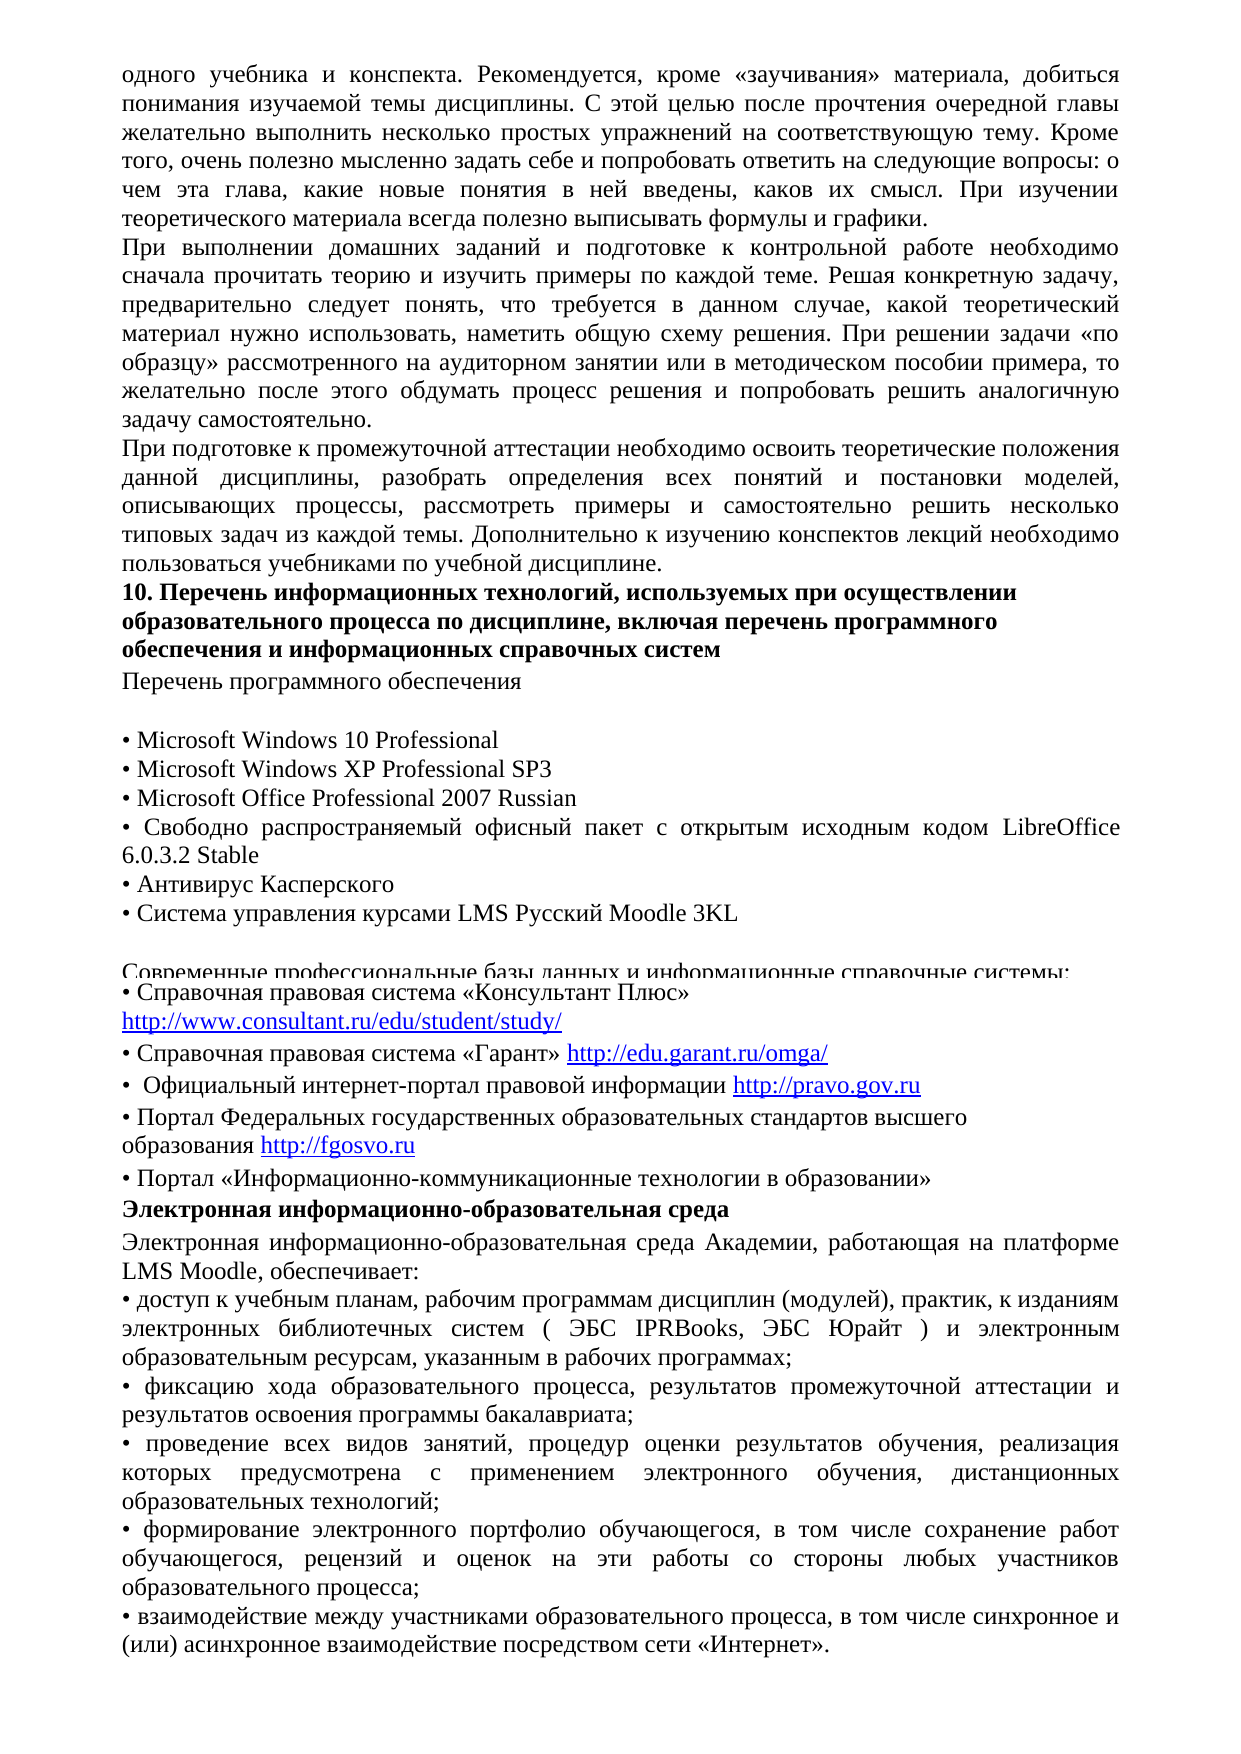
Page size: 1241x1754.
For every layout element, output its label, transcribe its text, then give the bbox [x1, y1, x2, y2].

table_cell Перечень программного обеспечения • Microsoft Windows 10 Professional • Microsoft Windows XP Professional SP3 • Microsoft Office Professional 2007 Russian • Cвободно распространяемый офисный пакет с открытым исходным кодом LibreOffice 6.0.3.2 Stable • Антивирус Касперского • Cистема управления курсами LMS Русский Moodle 3KL Современные профессиональные базы данных и информационные справочные системы: [118, 666, 1124, 977]
table_cell • Справочная правовая система «Консультант Плюс» http://www.consultant.ru/edu/student/study/ [118, 978, 1124, 1038]
table_cell • Справочная правовая система «Гарант» http://edu.garant.ru/omga/ [118, 1039, 1124, 1070]
table_header одного учебника и конспекта. Рекомендуется, кроме «заучивания» материала, добиться понимания изучаемой темы дисциплины. С этой целью после прочтения очередной главы желательно выполнить несколько простых упражнений на соответствующую тему. Кроме того, очень полезно мысленно задать себе и попробовать ответить на следующие вопросы: о чем эта глава, какие новые понятия в ней введены, каков их смысл. При изучении теоретического материала всегда полезно выписывать формулы и графики. При выполнении домашних заданий и подготовке к контрольной работе необходимо сначала прочитать теорию и изучить примеры по каждой теме. Решая конкретную задачу, предварительно следует понять, что требуется в данном случае, какой теоретический материал нужно использовать, наметить общую схему решения. При решении задачи «по образцу» рассмотренного на аудиторном занятии или в методическом пособии примера, то желательно после этого обдумать процесс решения и попробовать решить аналогичную задачу самостоятельно. При подготовке к промежуточной аттестации необходимо освоить теоретические положения данной дисциплины, разобрать определения всех понятий и постановки моделей, описывающих процессы, рассмотреть примеры и самостоятельно решить несколько типовых задач из каждой темы. Дополнительно к изучению конспектов лекций необходимо пользоваться учебниками по учебной дисциплине. [118, 59, 1124, 577]
table_cell • Портал «Информационно-коммуникационные технологии в образовании» [118, 1163, 1124, 1194]
table_cell • Портал Федеральных государственных образовательных стандартов высшего образования http://fgosvo.ru [118, 1102, 1124, 1163]
table_cell Электронная информационно-образовательная среда [118, 1194, 1124, 1227]
table_cell Электронная информационно-образовательная среда Академии, работающая на платформе LMS Moodle, обеспечивает: • доступ к учебным планам, рабочим программам дисциплин (модулей), практик, к изданиям электронных библиотечных систем ( ЭБС IPRBooks, ЭБС Юрайт ) и электронным образовательным ресурсам, указанным в рабочих программах; • фиксацию хода образовательного процесса, результатов промежуточной аттестации и результатов освоения программы бакалавриата; • проведение всех видов занятий, процедур оценки результатов обучения, реализация которых предусмотрена с применением электронного обучения, дистанционных образовательных технологий; • формирование электронного портфолио обучающегося, в том числе сохранение работ обучающегося, рецензий и оценок на эти работы со стороны любых участников образовательного процесса; • взаимодействие между участниками образовательного процесса, в том числе синхронное и (или) асинхронное взаимодействие посредством сети «Интернет». [118, 1227, 1124, 1662]
table_cell • Официальный интернет-портал правовой информации http://pravo.gov.ru [118, 1070, 1124, 1102]
table_cell 10. Перечень информационных технологий, используемых при осуществлении образовательного процесса по дисциплине, включая перечень программного обеспечения и информационных справочных систем [118, 577, 1124, 666]
